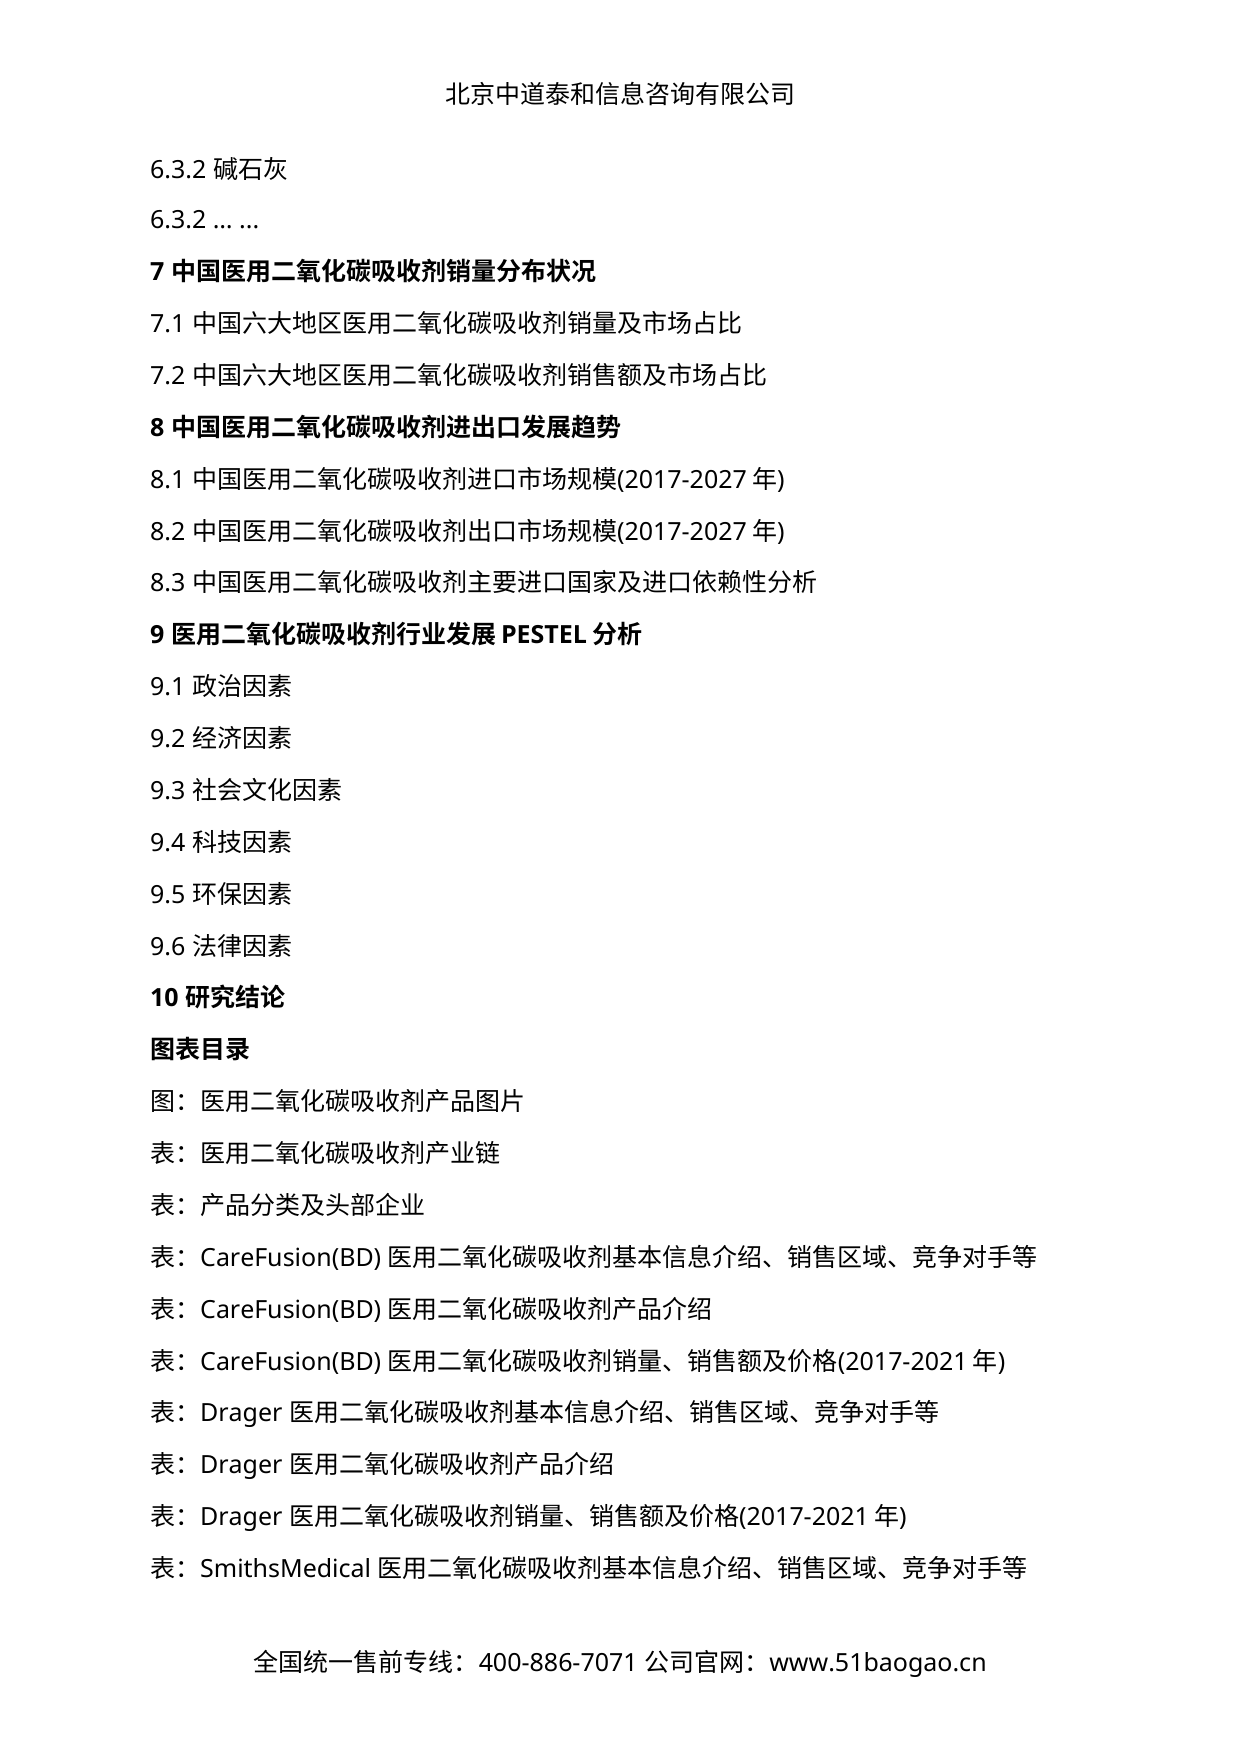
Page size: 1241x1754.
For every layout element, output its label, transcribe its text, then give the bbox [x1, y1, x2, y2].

text 表：CareFusion(BD) 医用二氧化碳吸收剂产品介绍 [150, 1289, 1090, 1325]
text 8.2 中国医用二氧化碳吸收剂出口市场规模(2017-2027年) [150, 511, 1090, 547]
text 表：产品分类及头部企业 [150, 1185, 1090, 1222]
text 9 医用二氧化碳吸收剂行业发展PESTEL分析 [150, 615, 1090, 651]
text 8 中国医用二氧化碳吸收剂进出口发展趋势 [150, 407, 1090, 443]
text 表：CareFusion(BD) 医用二氧化碳吸收剂基本信息介绍、销售区域、竞争对手等 [150, 1237, 1090, 1273]
text 表：CareFusion(BD) 医用二氧化碳吸收剂销量、销售额及价格(2017-2021年) [150, 1341, 1090, 1377]
text 9.1 政治因素 [150, 667, 1090, 703]
text 图：医用二氧化碳吸收剂产品图片 [150, 1082, 1090, 1118]
text 6.3.2 … ... [150, 202, 1090, 236]
text 6.3.2 碱石灰 [150, 150, 1090, 186]
text 10 研究结论 [150, 978, 1090, 1014]
text 表：Drager 医用二氧化碳吸收剂基本信息介绍、销售区域、竞争对手等 [150, 1393, 1090, 1429]
text 表：SmithsMedical 医用二氧化碳吸收剂基本信息介绍、销售区域、竞争对手等 [150, 1548, 1090, 1585]
text 表：Drager 医用二氧化碳吸收剂销量、销售额及价格(2017-2021年) [150, 1497, 1090, 1533]
text 9.2 经济因素 [150, 718, 1090, 755]
text 8.3 中国医用二氧化碳吸收剂主要进口国家及进口依赖性分析 [150, 563, 1090, 599]
text 9.3 社会文化因素 [150, 770, 1090, 807]
text 表：Drager 医用二氧化碳吸收剂产品介绍 [150, 1445, 1090, 1481]
text 7.2 中国六大地区医用二氧化碳吸收剂销售额及市场占比 [150, 355, 1090, 392]
text 表：医用二氧化碳吸收剂产业链 [150, 1133, 1090, 1170]
text 图表目录 [150, 1030, 1090, 1066]
text 9.6 法律因素 [150, 926, 1090, 962]
text 9.5 环保因素 [150, 874, 1090, 910]
text 9.4 科技因素 [150, 822, 1090, 858]
text 7 中国医用二氧化碳吸收剂销量分布状况 [150, 252, 1090, 288]
text 8.1 中国医用二氧化碳吸收剂进口市场规模(2017-2027年) [150, 459, 1090, 495]
text 7.1 中国六大地区医用二氧化碳吸收剂销量及市场占比 [150, 303, 1090, 340]
